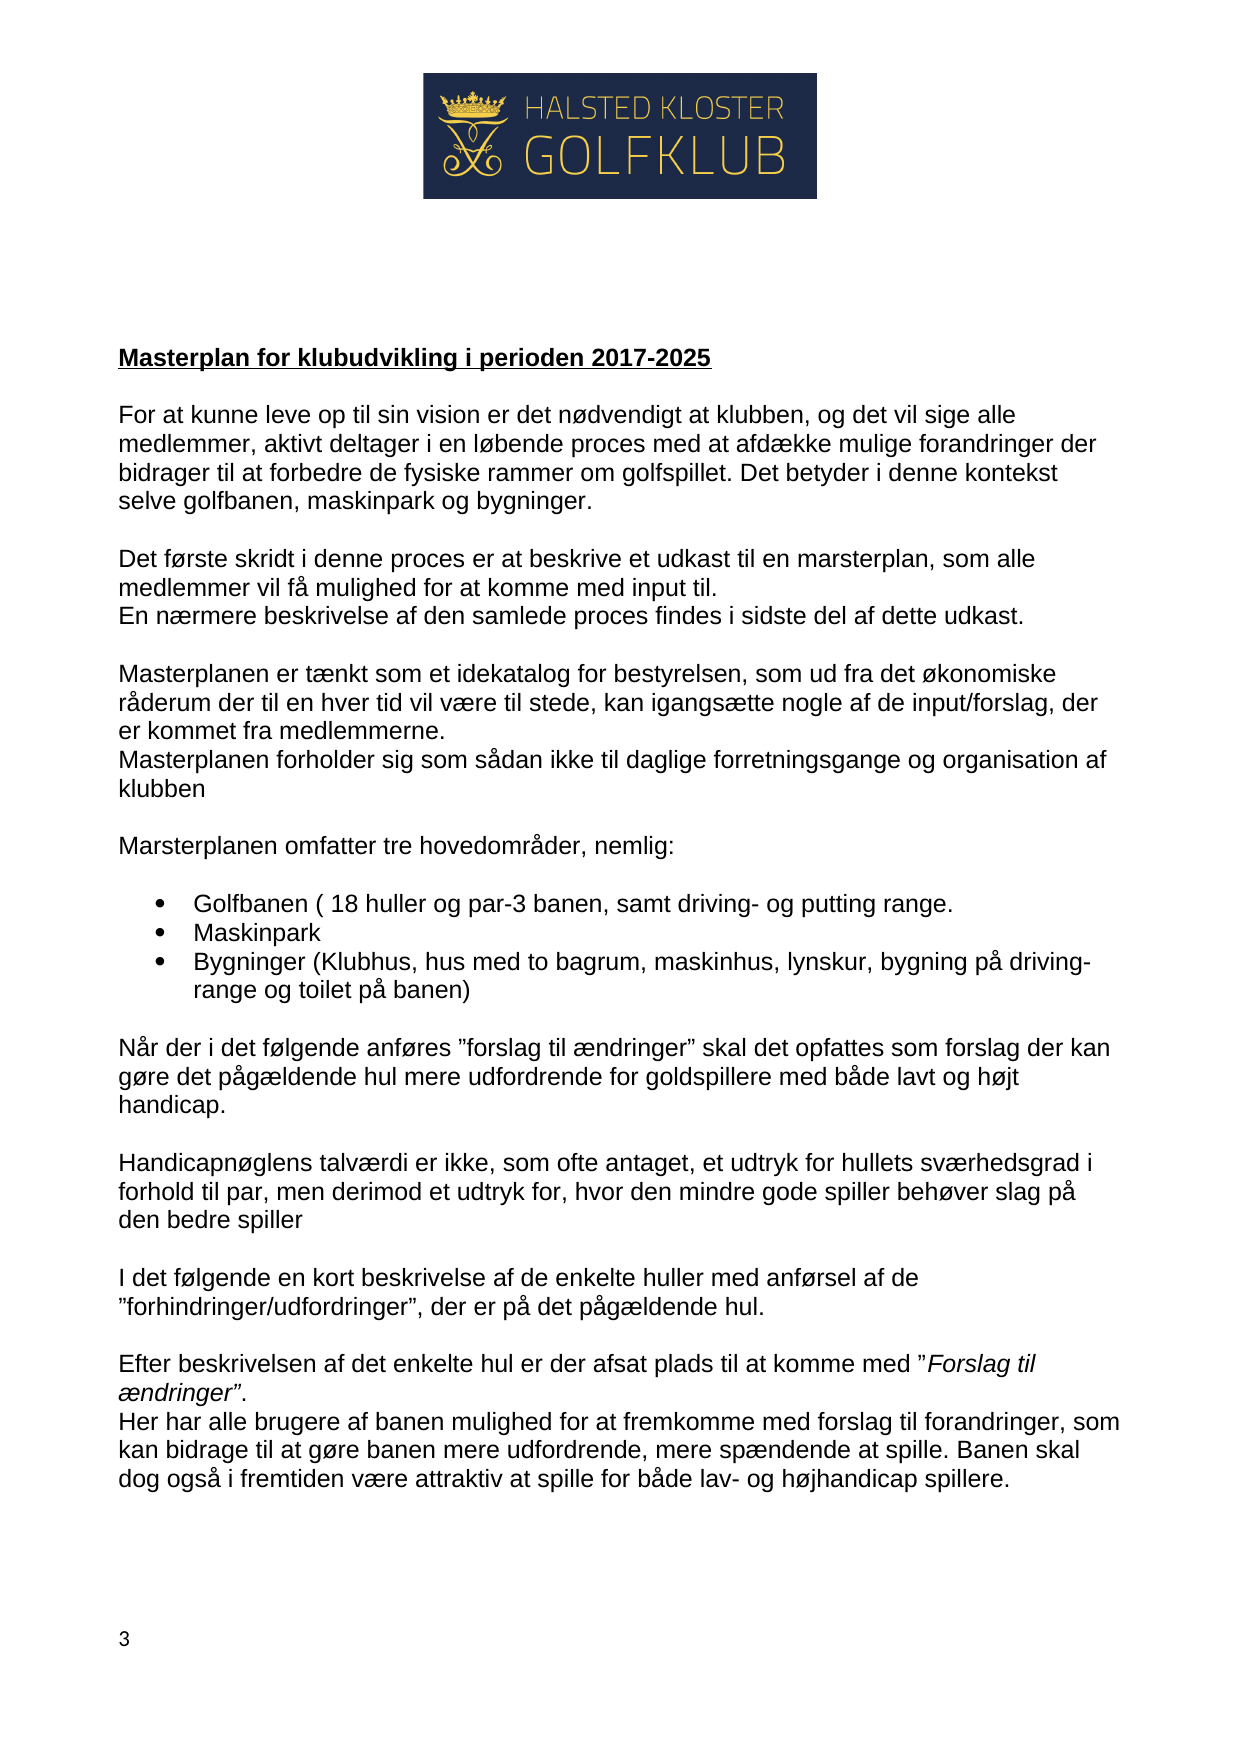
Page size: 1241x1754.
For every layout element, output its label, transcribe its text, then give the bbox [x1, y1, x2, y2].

text Her har alle brugere af banen mulighed for at fremkomme med forslag til forandringer, som kan bidrage til at gøre banen mere udfordrende, mere spændende at spille. Banen skal dog også i fremtiden være attraktiv at spille for både lav- og højhandicap spillere. [118, 1407, 1122, 1493]
list Bygninger (Klubhus, hus med to bagrum, maskinhus, lynskur, bygning på driving- range og toilet på banen) [156, 946, 1122, 1004]
text Masterplanen er tænkt som et idekatalog for bestyrelsen, som ud fra det økonomiske råderum der til en hver tid vil være til stede, kan igangsætte nogle af de input/forslag, der er kommet fra medlemmerne. [118, 659, 1122, 745]
text Masterplan for klubudvikling i perioden 2017-2025 [118, 342, 1122, 371]
list Maskinpark [156, 918, 1122, 946]
text Når der i det følgende anføres ”forslag til ændringer” skal det opfattes som forslag der kan gøre det pågældende hul mere udfordrende for goldspillere med både lavt og højt handicap. [118, 1033, 1122, 1119]
text Det første skridt i denne proces er at beskrive et udkast til en marsterplan, som alle medlemmer vil få mulighed for at komme med input til. [118, 544, 1122, 601]
text Handicapnøglens talværdi er ikke, som ofte antaget, et udtryk for hullets sværhedsgrad i forhold til par, men derimod et udtryk for, hvor den mindre gode spiller behøver slag på den bedre spiller [118, 1148, 1122, 1234]
text Efter beskrivelsen af det enkelte hul er der afsat plads til at komme med ”Forslag til ændringer”. [118, 1349, 1122, 1407]
text Masterplanen forholder sig som sådan ikke til daglige forretningsgange og organisation af klubben [118, 745, 1122, 802]
text For at kunne leve op til sin vision er det nødvendigt at klubben, og det vil sige alle medlemmer, aktivt deltager i en løbende proces med at afdække mulige forandringer der bidrager til at forbedre de fysiske rammer om golfspillet. Det betyder i denne kontekst selve golfbanen, maskinpark og bygninger. [118, 400, 1122, 515]
text I det følgende en kort beskrivelse af de enkelte huller med anførsel af de ”forhindringer/udfordringer”, der er på det pågældende hul. [118, 1263, 1122, 1320]
picture [423, 73, 817, 199]
text Marsterplanen omfatter tre hovedområder, nemlig: [118, 831, 1122, 860]
text En nærmere beskrivelse af den samlede proces findes i sidste del af dette udkast. [118, 601, 1122, 630]
list Golfbanen ( 18 huller og par-3 banen, samt driving- og putting range. [156, 889, 1122, 918]
